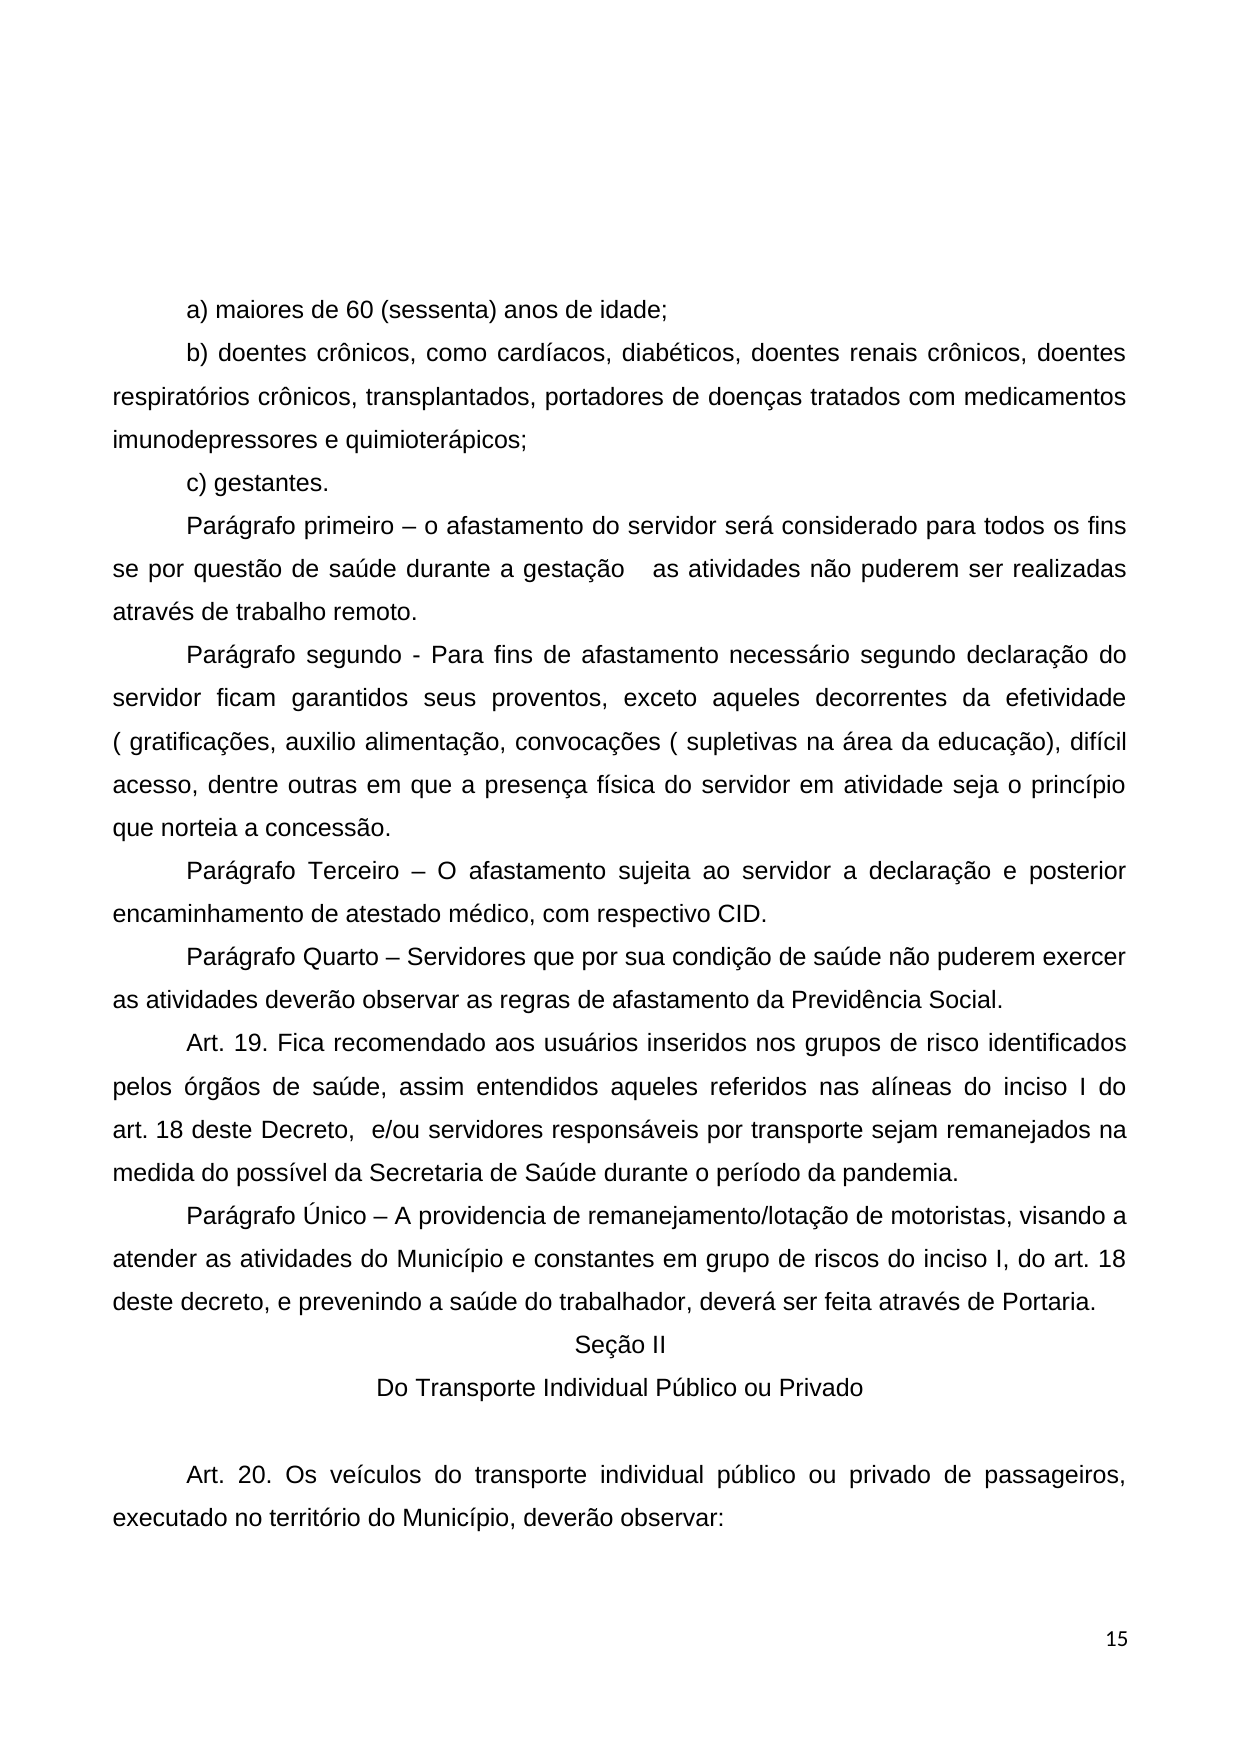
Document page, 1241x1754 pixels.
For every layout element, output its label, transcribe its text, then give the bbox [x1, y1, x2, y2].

text Do Transporte Individual Público ou Privado [112, 1373, 1128, 1402]
text a) maiores de 60 (sessenta) anos de idade; [112, 295, 1128, 324]
text Parágrafo primeiro – o afastamento do servidor será considerado para todos os fins se por questão de saúde durante a gestação as atividades não puderem ser realizadas através de trabalho remoto. [112, 511, 1128, 626]
text Art. 20. Os veículos do transporte individual público ou privado de passageiros, executado no território do Município, deverão observar: [112, 1460, 1128, 1532]
text Parágrafo segundo - Para fins de afastamento necessário segundo declaração do servidor ficam garantidos seus proventos, exceto aqueles decorrentes da efetividade ( gratificações, auxilio alimentação, convocações ( supletivas na área da educação), difícil acesso, dentre outras em que a presença física do servidor em atividade seja o princípio que norteia a concessão. [112, 640, 1128, 842]
text Parágrafo Quarto – Servidores que por sua condição de saúde não puderem exercer as atividades deverão observar as regras de afastamento da Previdência Social. [112, 942, 1128, 1014]
text Seção II [112, 1330, 1128, 1359]
text Parágrafo Único – A providencia de remanejamento/lotação de motoristas, visando a atender as atividades do Município e constantes em grupo de riscos do inciso I, do art. 18 deste decreto, e prevenindo a saúde do trabalhador, deverá ser feita através de Portaria. [112, 1201, 1128, 1316]
text b) doentes crônicos, como cardíacos, diabéticos, doentes renais crônicos, doentes respiratórios crônicos, transplantados, portadores de doenças tratados com medicamentos imunodepressores e quimioterápicos; [112, 338, 1128, 453]
text c) gestantes. [112, 468, 1128, 497]
text Art. 19. Fica recomendado aos usuários inseridos nos grupos de risco identificados pelos órgãos de saúde, assim entendidos aqueles referidos nas alíneas do inciso I do art. 18 deste Decreto, e/ou servidores responsáveis por transporte sejam remanejados na medida do possível da Secretaria de Saúde durante o período da pandemia. [112, 1028, 1128, 1187]
text Parágrafo Terceiro – O afastamento sujeita ao servidor a declaração e posterior encaminhamento de atestado médico, com respectivo CID. [112, 856, 1128, 928]
